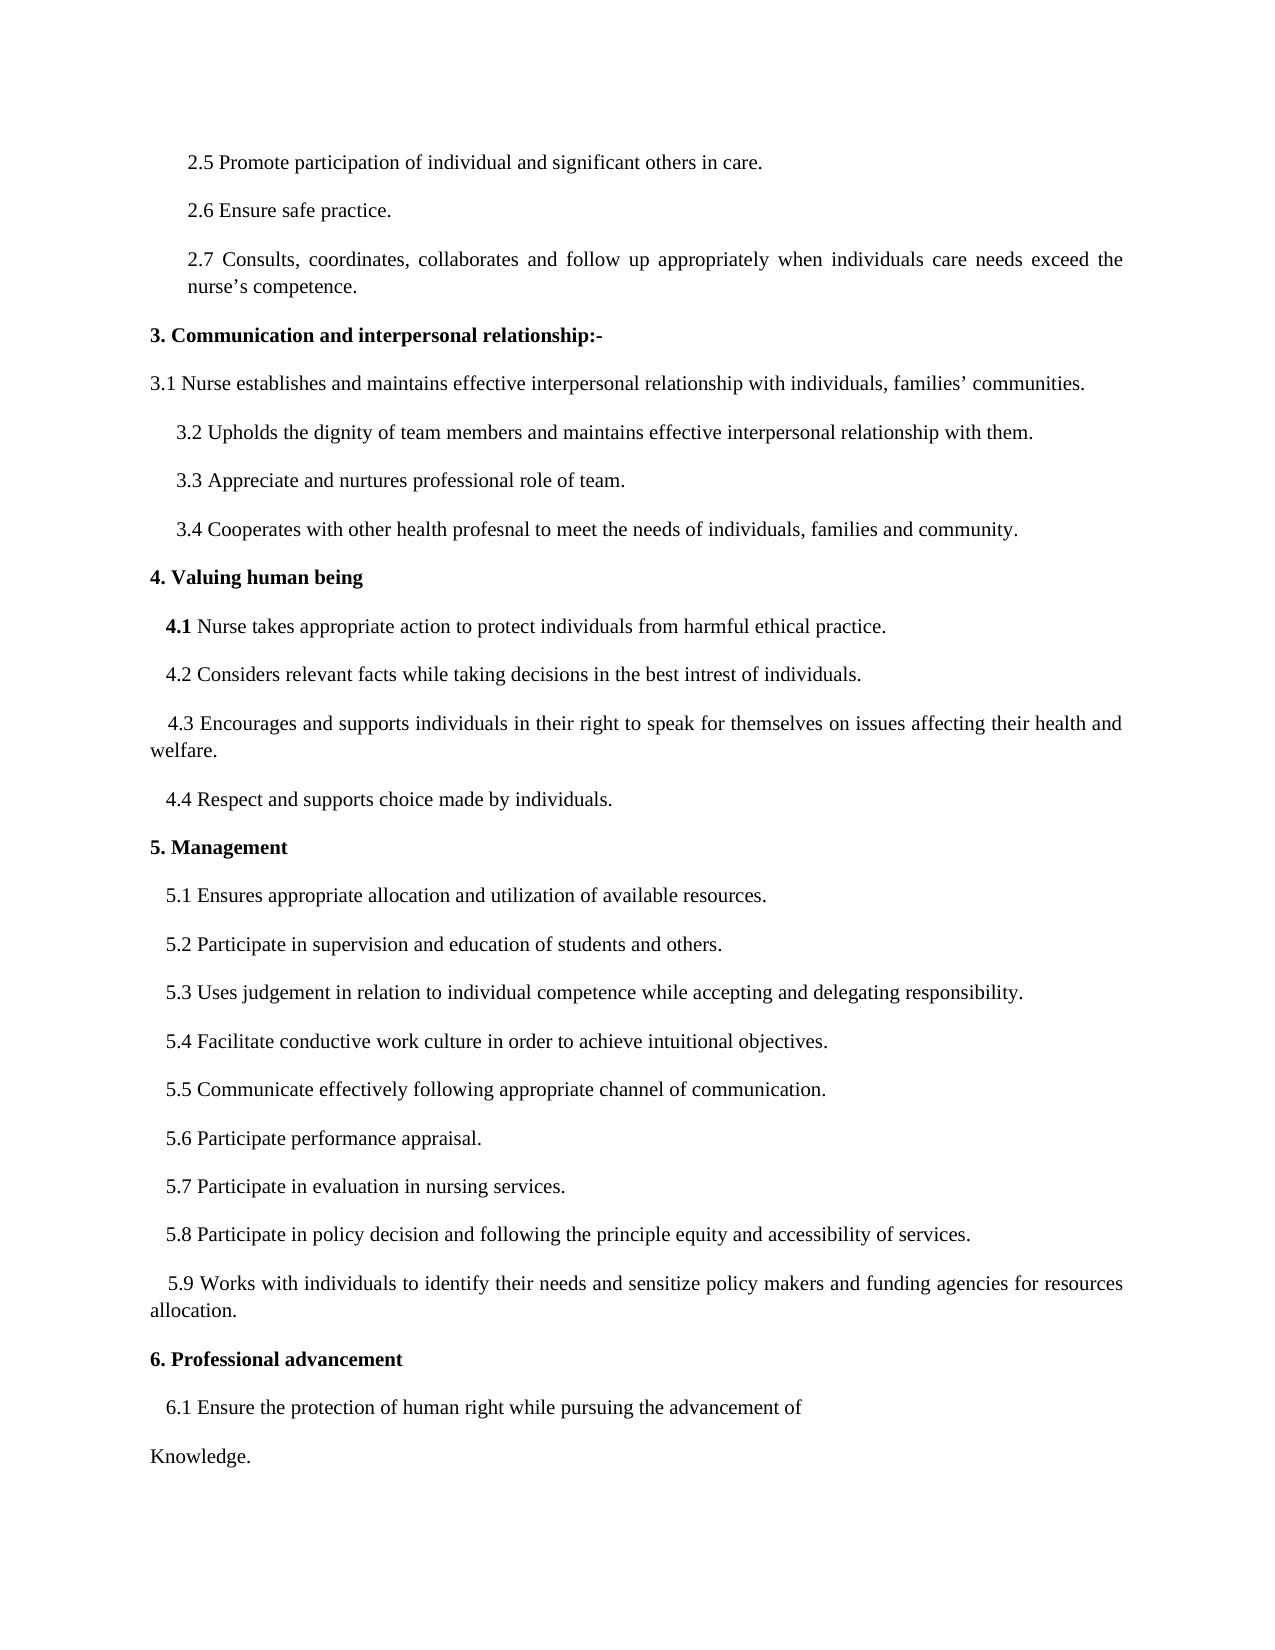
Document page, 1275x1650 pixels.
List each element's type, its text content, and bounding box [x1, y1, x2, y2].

text 3.4 Cooperates with other health profesnal to meet the needs of individuals, families and community. [150, 517, 1125, 541]
text 3.2 Upholds the dignity of team members and maintains effective interpersonal relationship with them. [150, 420, 1125, 444]
text 5. Management [150, 835, 1125, 859]
text 4. Valuing human being [150, 565, 1125, 589]
text 5.3 Uses judgement in relation to individual competence while accepting and delegating responsibility. [150, 980, 1125, 1004]
text 2.5 Promote participation of individual and significant others in care. [150, 150, 1125, 174]
text 6.1 Ensure the protection of human right while pursuing the advancement of [150, 1395, 1125, 1419]
text 3. Communication and interpersonal relationship:- [150, 323, 1125, 347]
text Knowledge. [150, 1444, 1125, 1468]
text 3.3 Appreciate and nurtures professional role of team. [150, 468, 1125, 492]
text 4.3 Encourages and supports individuals in their right to speak for themselves on issues affecting their health and welfare. [150, 710, 1125, 762]
text 5.7 Participate in evaluation in nursing services. [150, 1174, 1125, 1198]
text 5.1 Ensures appropriate allocation and utilization of available resources. [150, 883, 1125, 907]
text 4.2 Considers relevant facts while taking decisions in the best intrest of individuals. [150, 662, 1125, 686]
text 4.4 Respect and supports choice made by individuals. [150, 786, 1125, 811]
text 5.2 Participate in supervision and education of students and others. [150, 932, 1125, 956]
text 5.6 Participate performance appraisal. [150, 1126, 1125, 1149]
text 5.4 Facilitate conductive work culture in order to achieve intuitional objectives. [150, 1029, 1125, 1053]
text 2.7 Consults, coordinates, collaborates and follow up appropriately when individuals care needs exceed the nurse’s competence. [187, 247, 1125, 298]
text 3.1 Nurse establishes and maintains effective interpersonal relationship with individuals, families’ communities. [150, 371, 1125, 395]
text 5.5 Communicate effectively following appropriate channel of communication. [150, 1077, 1125, 1101]
text 6. Professional advancement [150, 1347, 1125, 1371]
text 5.8 Participate in policy decision and following the principle equity and accessibility of services. [150, 1222, 1125, 1246]
text 5.9 Works with individuals to identify their needs and sensitize policy makers and funding agencies for resources allocation. [150, 1271, 1125, 1322]
text 4.1 Nurse takes appropriate action to protect individuals from harmful ethical practice. [150, 613, 1125, 638]
text 2.6 Ensure safe practice. [150, 198, 1125, 222]
